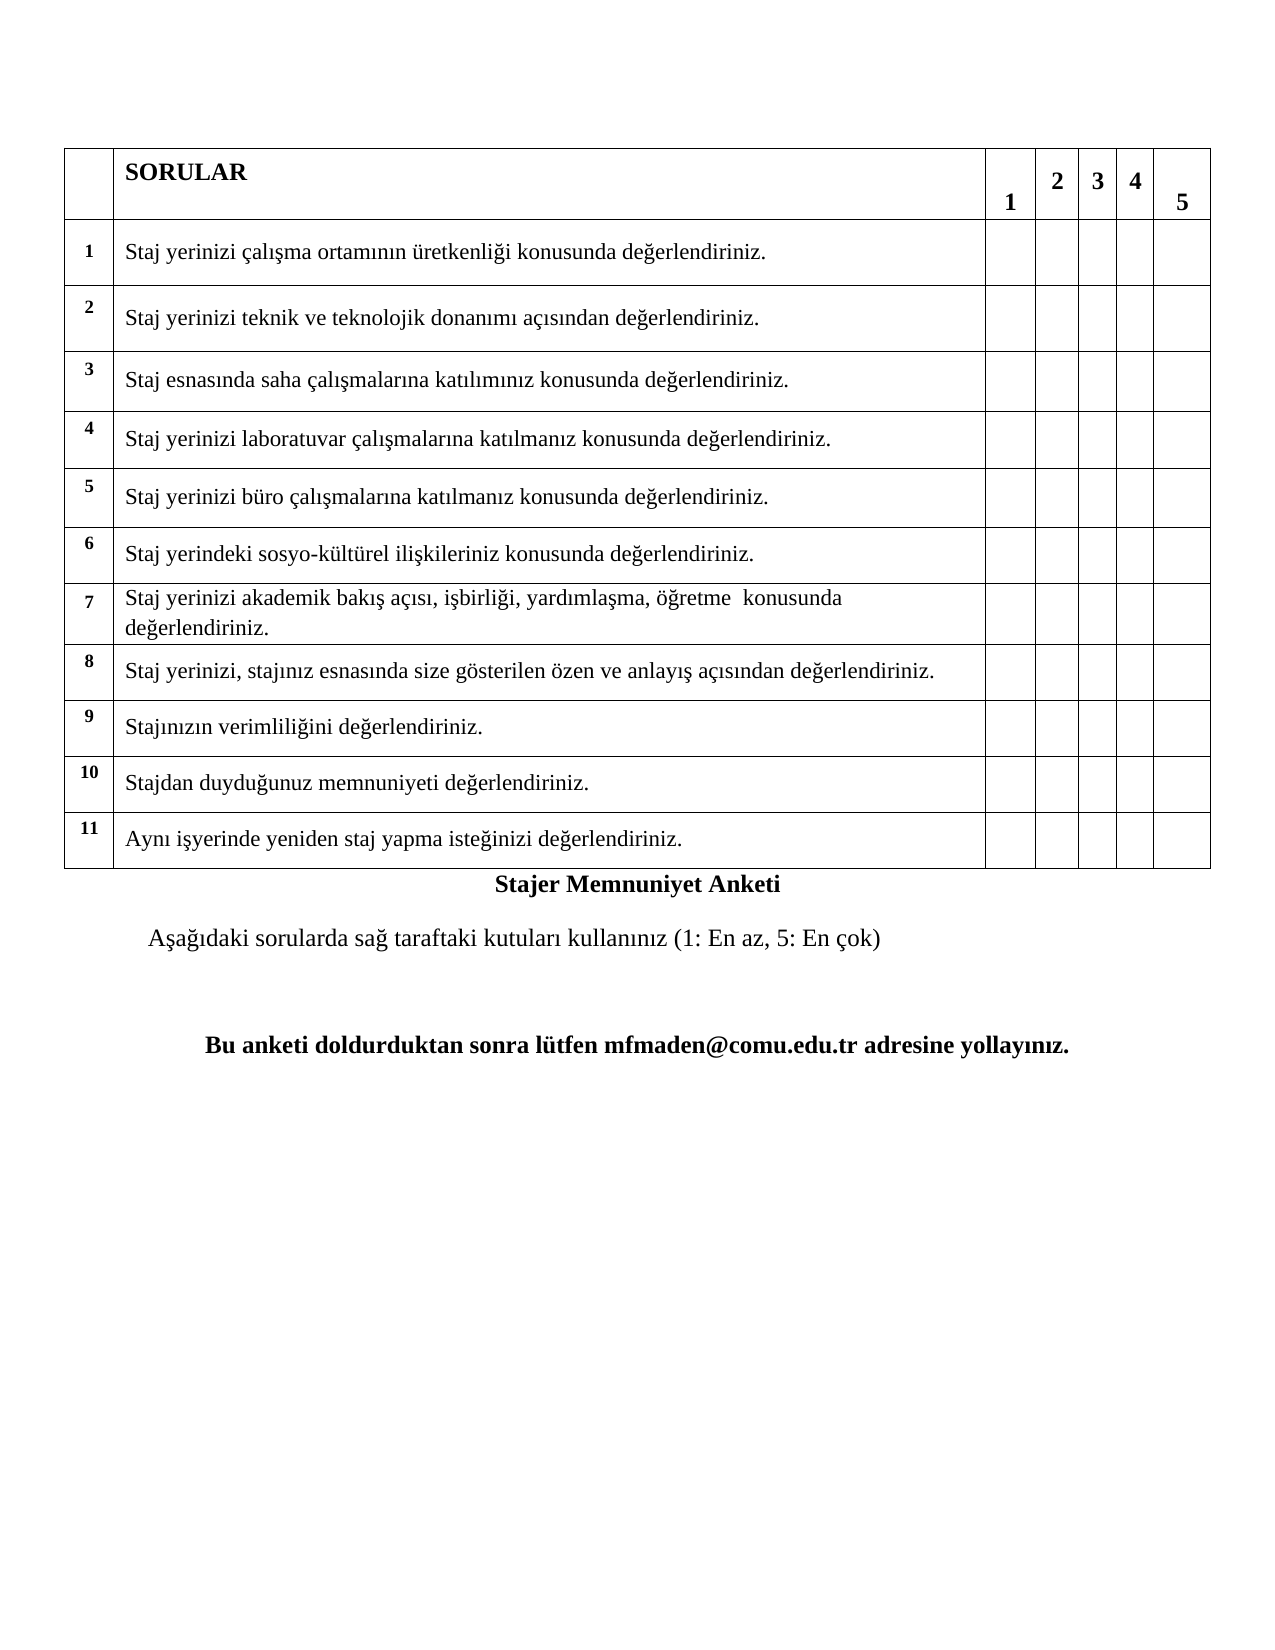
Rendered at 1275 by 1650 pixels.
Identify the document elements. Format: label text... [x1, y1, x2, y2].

table_cell 5 [65, 469, 113, 527]
table_cell [1154, 813, 1210, 868]
table_cell Staj yerinizi teknik ve teknolojik donanımı açısından değerlendiriniz. [114, 286, 985, 351]
table_cell [986, 757, 1035, 812]
table_cell [1036, 469, 1078, 527]
text Stajer Memnuniyet Anketi [148, 869, 1127, 898]
table_cell 6 [65, 528, 113, 583]
table_cell [986, 352, 1035, 411]
table_cell [1036, 813, 1078, 868]
table_cell [1079, 645, 1116, 700]
table_cell [1036, 584, 1078, 644]
text Bu anketi doldurduktan sonra lütfen mfmaden@comu.edu.tr adresine yollayınız. [148, 1031, 1127, 1059]
table_cell [1036, 645, 1078, 700]
table_cell [1154, 584, 1210, 644]
table_cell 4 [65, 412, 113, 468]
table_cell [1117, 412, 1153, 468]
table_cell [1117, 286, 1153, 351]
table_cell [1154, 469, 1210, 527]
table_cell [1036, 352, 1078, 411]
table_cell [1036, 220, 1078, 285]
table_cell [1079, 220, 1116, 285]
table_cell Staj esnasında saha çalışmalarına katılımınız konusunda değerlendiriniz. [114, 352, 985, 411]
table_cell [986, 286, 1035, 351]
table_cell [1154, 220, 1210, 285]
table_cell [986, 701, 1035, 756]
table_cell [1117, 757, 1153, 812]
table_cell [1036, 757, 1078, 812]
table_cell [1079, 757, 1116, 812]
table_cell Staj yerinizi laboratuvar çalışmalarına katılmanız konusunda değerlendiriniz. [114, 412, 985, 468]
table_cell Staj yerinizi çalışma ortamının üretkenliği konusunda değerlendiriniz. [114, 220, 985, 285]
table_cell [1154, 412, 1210, 468]
table_cell [1154, 645, 1210, 700]
table_cell [986, 813, 1035, 868]
table_cell 7 [65, 584, 113, 644]
table_cell [1036, 528, 1078, 583]
table_cell Staj yerindeki sosyo-kültürel ilişkileriniz konusunda değerlendiriniz. [114, 528, 985, 583]
table_cell [1117, 645, 1153, 700]
table_cell 1 [65, 220, 113, 285]
table_cell 8 [65, 645, 113, 700]
table_cell [1036, 701, 1078, 756]
table_cell [1117, 813, 1153, 868]
table_cell [1036, 286, 1078, 351]
table_cell Staj yerinizi, stajınız esnasında size gösterilen özen ve anlayış açısından değerlendiriniz. [114, 645, 985, 700]
table_cell Staj yerinizi akademik bakış açısı, işbirliği, yardımlaşma, öğretme konusunda değerlendiriniz. [114, 584, 985, 644]
table_header 1 [986, 149, 1035, 219]
table_cell 2 [65, 286, 113, 351]
table_cell [1079, 286, 1116, 351]
table_cell [1154, 757, 1210, 812]
table_cell [1036, 412, 1078, 468]
table_cell [1117, 584, 1153, 644]
table_header 3 [1079, 149, 1116, 219]
table_cell 10 [65, 757, 113, 812]
table_cell [1117, 701, 1153, 756]
table_cell [1117, 220, 1153, 285]
table_cell [1079, 701, 1116, 756]
table_header 2 [1036, 149, 1078, 219]
table_header SORULAR [114, 149, 985, 219]
table_cell [986, 645, 1035, 700]
table_cell [1117, 352, 1153, 411]
table_cell Staj yerinizi büro çalışmalarına katılmanız konusunda değerlendiriniz. [114, 469, 985, 527]
table_cell [1079, 584, 1116, 644]
table_header 5 [1154, 149, 1210, 219]
table_cell [1079, 352, 1116, 411]
table_cell [986, 469, 1035, 527]
table_cell [1154, 528, 1210, 583]
table_cell [1117, 469, 1153, 527]
table_cell [986, 412, 1035, 468]
table_cell [986, 584, 1035, 644]
text Aşağıdaki sorularda sağ taraftaki kutuları kullanınız (1: En az, 5: En çok) [148, 923, 1127, 952]
table_cell Stajdan duyduğunuz memnuniyeti değerlendiriniz. [114, 757, 985, 812]
table_cell [1117, 528, 1153, 583]
table_header 4 [1117, 149, 1153, 219]
table_cell 9 [65, 701, 113, 756]
table_cell [1079, 469, 1116, 527]
table_cell [1154, 352, 1210, 411]
table_cell [986, 528, 1035, 583]
table_header [65, 149, 113, 219]
table_cell [1154, 701, 1210, 756]
table_cell [1079, 412, 1116, 468]
table_cell [1079, 528, 1116, 583]
table_cell 11 [65, 813, 113, 868]
table_cell [1154, 286, 1210, 351]
table_cell [1079, 813, 1116, 868]
table_cell 3 [65, 352, 113, 411]
table_cell [986, 220, 1035, 285]
table_cell Stajınızın verimliliğini değerlendiriniz. [114, 701, 985, 756]
table_cell Aynı işyerinde yeniden staj yapma isteğinizi değerlendiriniz. [114, 813, 985, 868]
